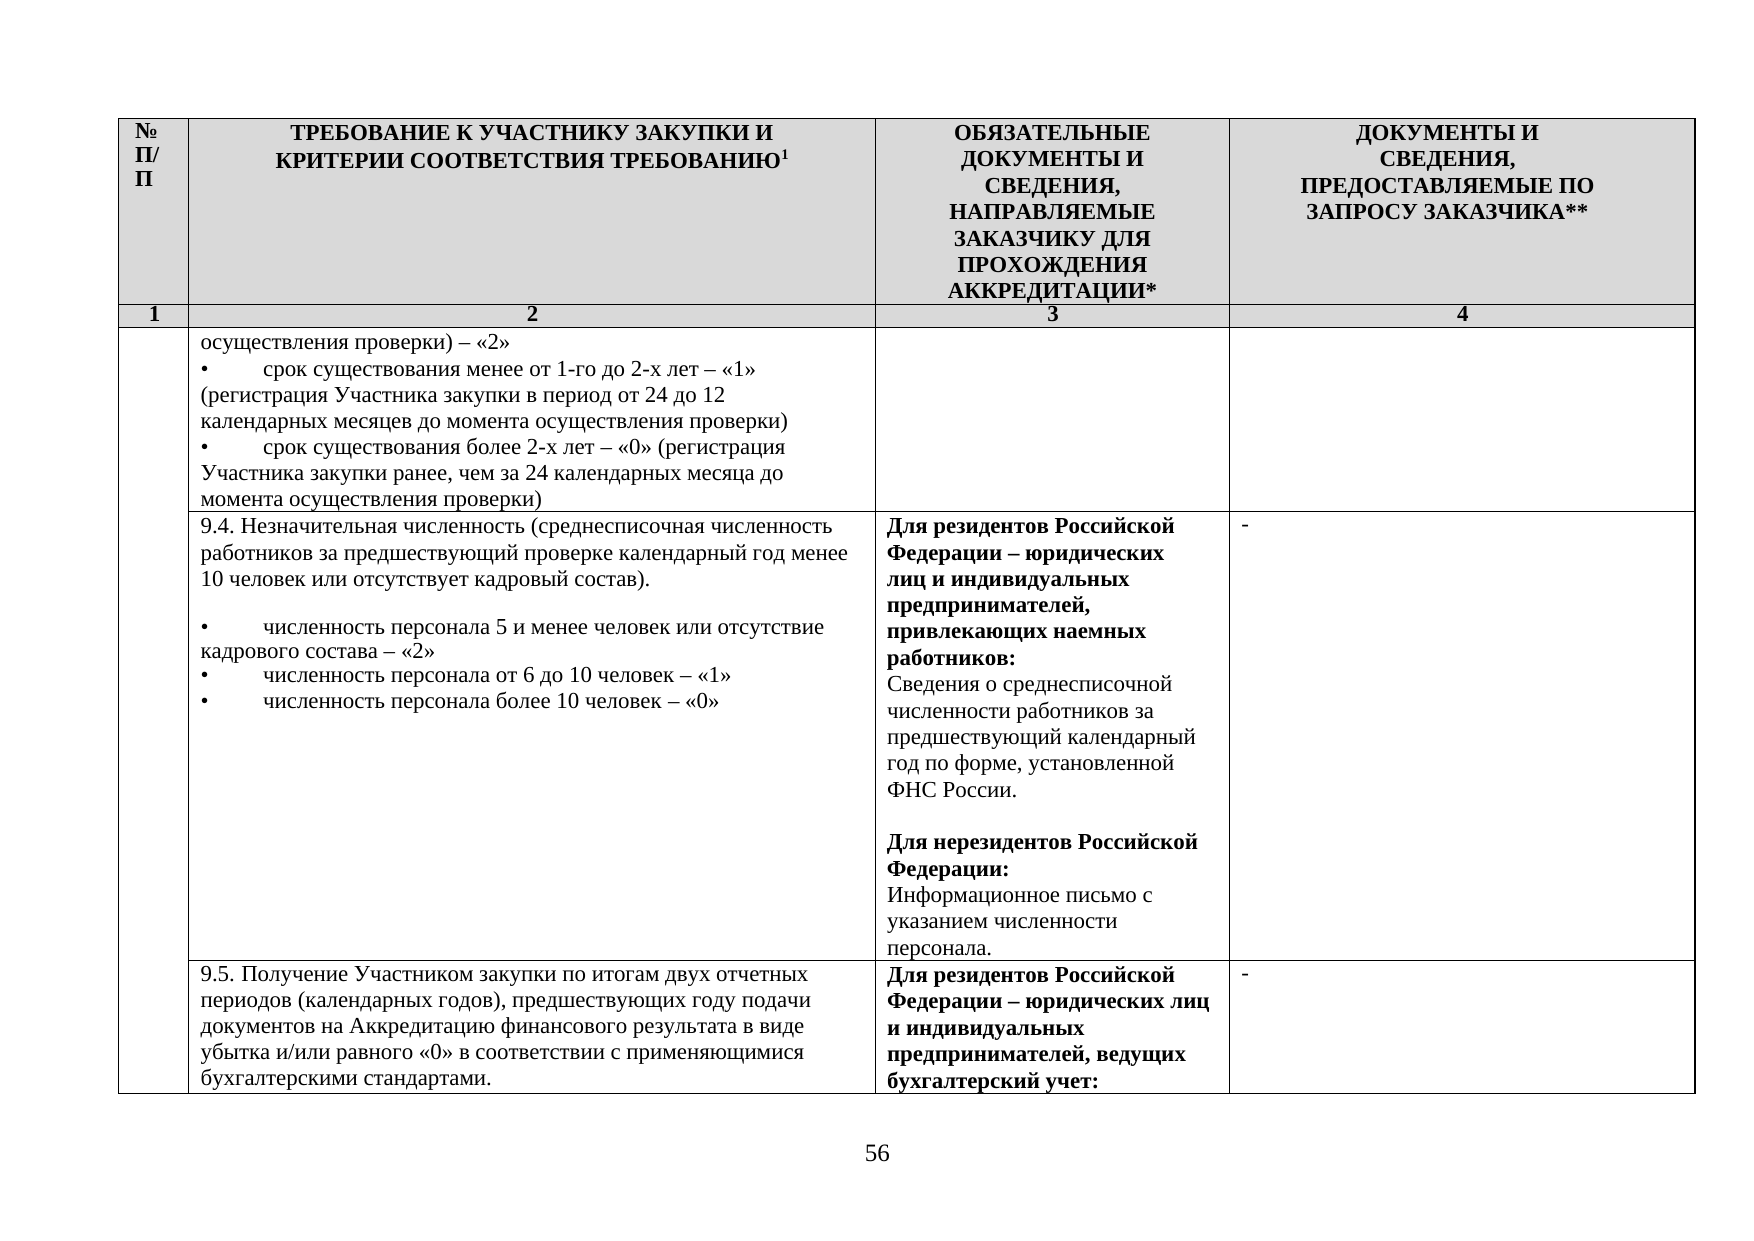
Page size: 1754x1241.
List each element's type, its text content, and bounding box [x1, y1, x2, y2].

table_header ДОКУМЕНТЫ И СВЕДЕНИЯ, ПРЕДОСТАВЛЯЕМЫЕ ПО ЗАПРОСУ ЗАКАЗЧИКА** [1230, 119, 1694, 304]
table_cell 2 [189, 305, 875, 327]
table_cell 3 [876, 305, 1229, 327]
table_cell 4 [1230, 305, 1694, 327]
table_cell - [1230, 961, 1694, 1093]
table_cell Для резидентов Российской Федерации – юридических лиц и индивидуальных предпринимателей, привлекающих наемных работников: Сведения о среднесписочной численности работников за предшествующий календарный год по форме, установленной ФНС России. Для нерезидентов Российской Федерации: Информационное письмо с указанием численности персонала. [876, 512, 1229, 960]
table_header № П/П [119, 119, 188, 304]
table_cell - [1230, 328, 1694, 511]
table_header ОБЯЗАТЕЛЬНЫЕ ДОКУМЕНТЫ И СВЕДЕНИЯ, НАПРАВЛЯЕМЫЕ ЗАКАЗЧИКУ ДЛЯ ПРОХОЖДЕНИЯ АККРЕДИТАЦИИ* [876, 119, 1229, 304]
table_cell - [876, 328, 1229, 511]
table_header ТРЕБОВАНИЕ К УЧАСТНИКУ ЗАКУПКИ И КРИТЕРИИ СООТВЕТСТВИЯ ТРЕБОВАНИЮ1 [189, 119, 875, 304]
table_cell - [1230, 512, 1694, 960]
table_cell 9.4. Незначительная численность (среднесписочная численность работников за предшествующий проверке календарный год менее 10 человек или отсутствует кадровый состав). • численность персонала 5 и менее человек или отсутствие кадрового состава – «2» • численность персонала от 6 до 10 человек – «1» • численность персонала более 10 человек – «0» [189, 512, 875, 960]
table_cell 1 [119, 305, 188, 327]
